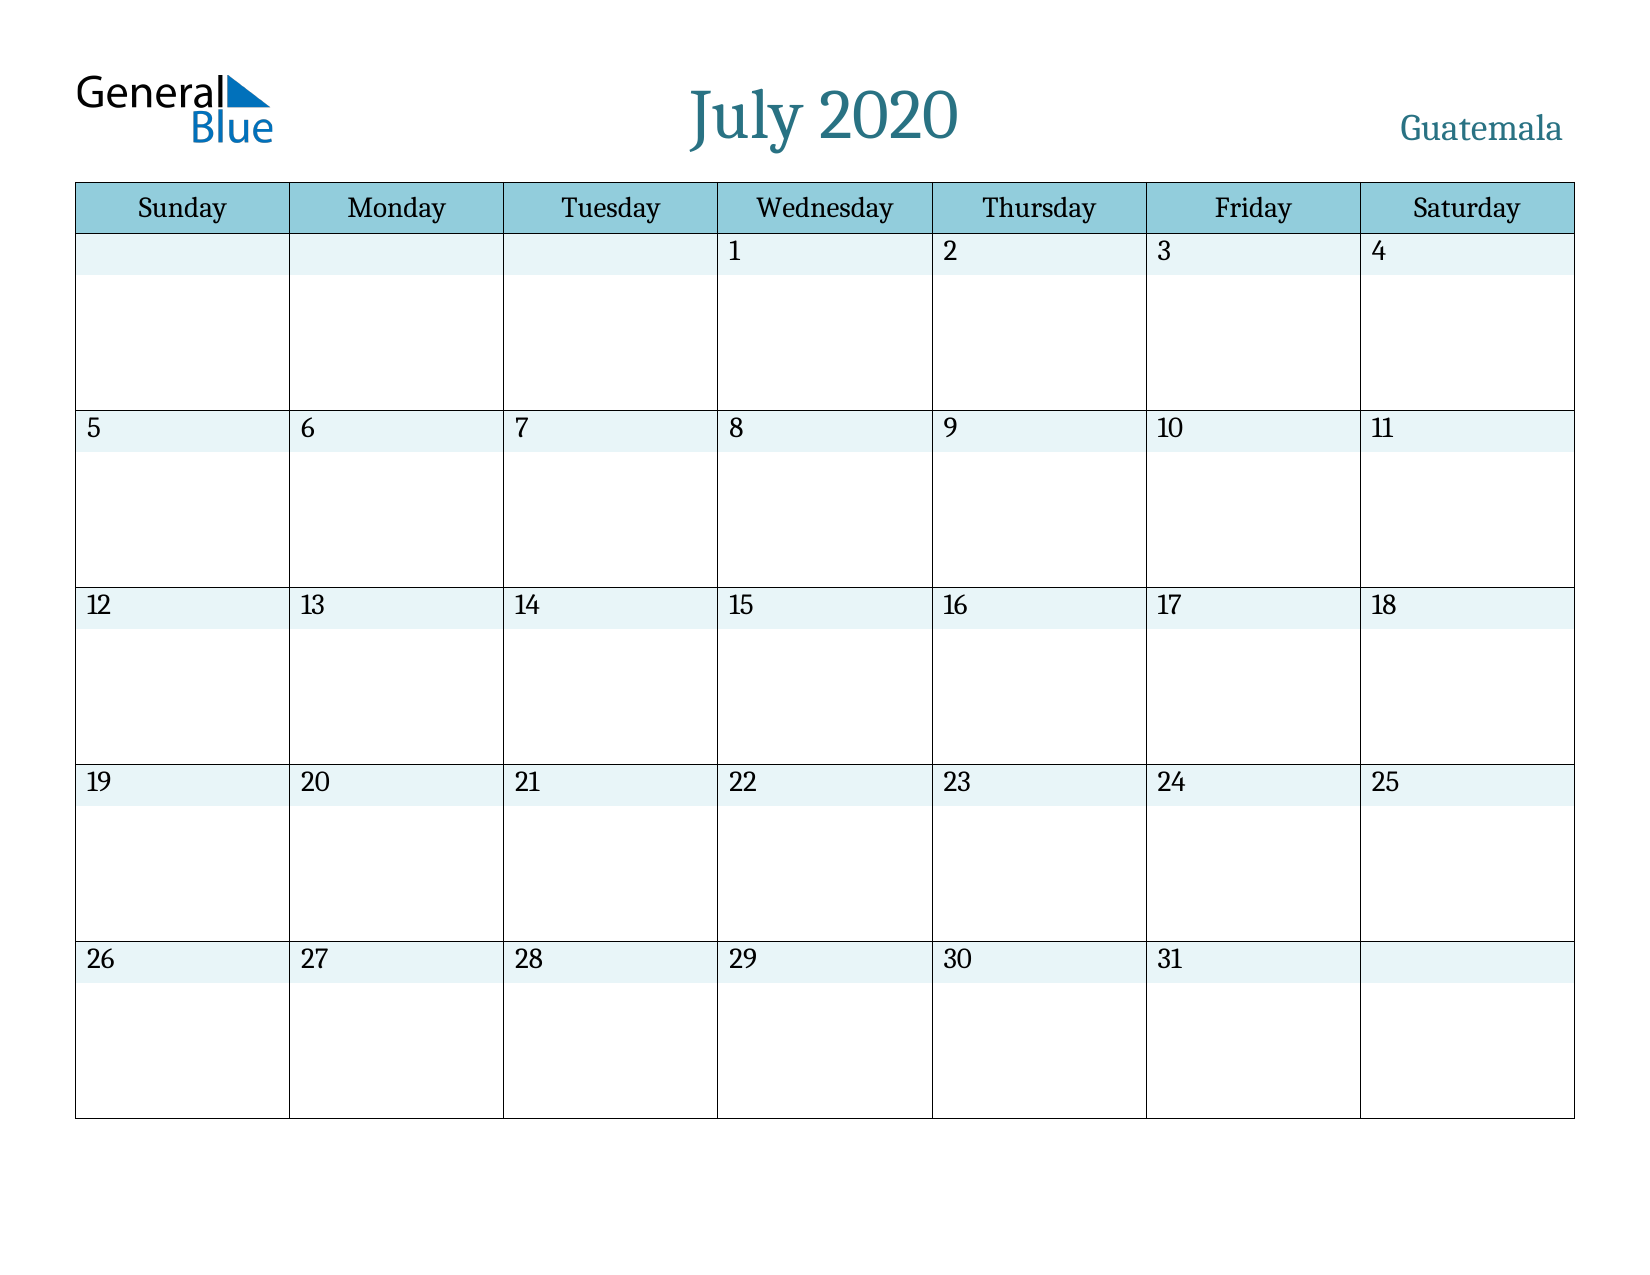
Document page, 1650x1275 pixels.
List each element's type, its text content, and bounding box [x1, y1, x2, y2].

table_cell [76, 629, 289, 764]
table_cell 25 [1361, 765, 1574, 806]
table_cell Saturday [1361, 183, 1574, 233]
table_cell 4 [1361, 234, 1574, 275]
table_header [76, 75, 503, 182]
table_cell 26 [76, 942, 289, 983]
table_cell [1361, 942, 1574, 983]
table_cell [718, 983, 932, 1118]
table_cell 9 [933, 411, 1146, 452]
table_cell [504, 983, 717, 1118]
table_cell [933, 806, 1146, 941]
table_cell 3 [1147, 234, 1360, 275]
table_cell [1147, 983, 1360, 1118]
table_cell 29 [718, 942, 932, 983]
table_cell 21 [504, 765, 717, 806]
table_cell [76, 983, 289, 1118]
table_cell 15 [718, 588, 932, 629]
table_cell [1361, 275, 1574, 410]
table_cell 22 [718, 765, 932, 806]
table_cell 6 [290, 411, 503, 452]
table_cell 13 [290, 588, 503, 629]
table_cell [504, 275, 717, 410]
table_cell 20 [290, 765, 503, 806]
table_cell Tuesday [504, 183, 717, 233]
table_cell 1 [718, 234, 932, 275]
table_cell [504, 629, 717, 764]
table_cell [290, 629, 503, 764]
table_cell 8 [718, 411, 932, 452]
table_cell [933, 275, 1146, 410]
table_cell [76, 806, 289, 941]
table_cell [76, 452, 289, 587]
table_header Guatemala [1146, 75, 1574, 182]
table_cell [76, 275, 289, 410]
table_cell 27 [290, 942, 503, 983]
table_cell [933, 629, 1146, 764]
table_cell 24 [1147, 765, 1360, 806]
table_cell [290, 806, 503, 941]
table_cell [718, 275, 932, 410]
table_cell 19 [76, 765, 289, 806]
table_cell Thursday [933, 183, 1146, 233]
table_cell 31 [1147, 942, 1360, 983]
table_cell 23 [933, 765, 1146, 806]
table_cell 28 [504, 942, 717, 983]
table_cell 5 [76, 411, 289, 452]
table_cell [1147, 806, 1360, 941]
table_cell [1361, 983, 1574, 1118]
table_cell [290, 452, 503, 587]
table_cell [933, 452, 1146, 587]
table_cell [933, 983, 1146, 1118]
table_cell 7 [504, 411, 717, 452]
table_cell 17 [1147, 588, 1360, 629]
table_cell 2 [933, 234, 1146, 275]
table_cell [504, 234, 717, 275]
table_cell Sunday [76, 183, 289, 233]
table_cell 14 [504, 588, 717, 629]
table_cell [1147, 275, 1360, 410]
table_cell [504, 806, 717, 941]
table_cell Wednesday [718, 183, 932, 233]
table_cell [290, 275, 503, 410]
table_cell [290, 234, 503, 275]
picture [77, 75, 273, 143]
table_cell 12 [76, 588, 289, 629]
table_cell 11 [1361, 411, 1574, 452]
table_cell 16 [933, 588, 1146, 629]
table_cell [718, 806, 932, 941]
table_cell Monday [290, 183, 503, 233]
table_header July 2020 [504, 75, 1146, 182]
table_cell 10 [1147, 411, 1360, 452]
table_cell [1361, 629, 1574, 764]
table_cell [1361, 452, 1574, 587]
table_cell Friday [1147, 183, 1360, 233]
table_cell [76, 234, 289, 275]
table_cell [1361, 806, 1574, 941]
table_cell [1147, 452, 1360, 587]
table_cell 18 [1361, 588, 1574, 629]
table_cell [1147, 629, 1360, 764]
table_cell [718, 452, 932, 587]
table_cell [290, 983, 503, 1118]
table_cell 30 [933, 942, 1146, 983]
table_cell [504, 452, 717, 587]
table_cell [718, 629, 932, 764]
